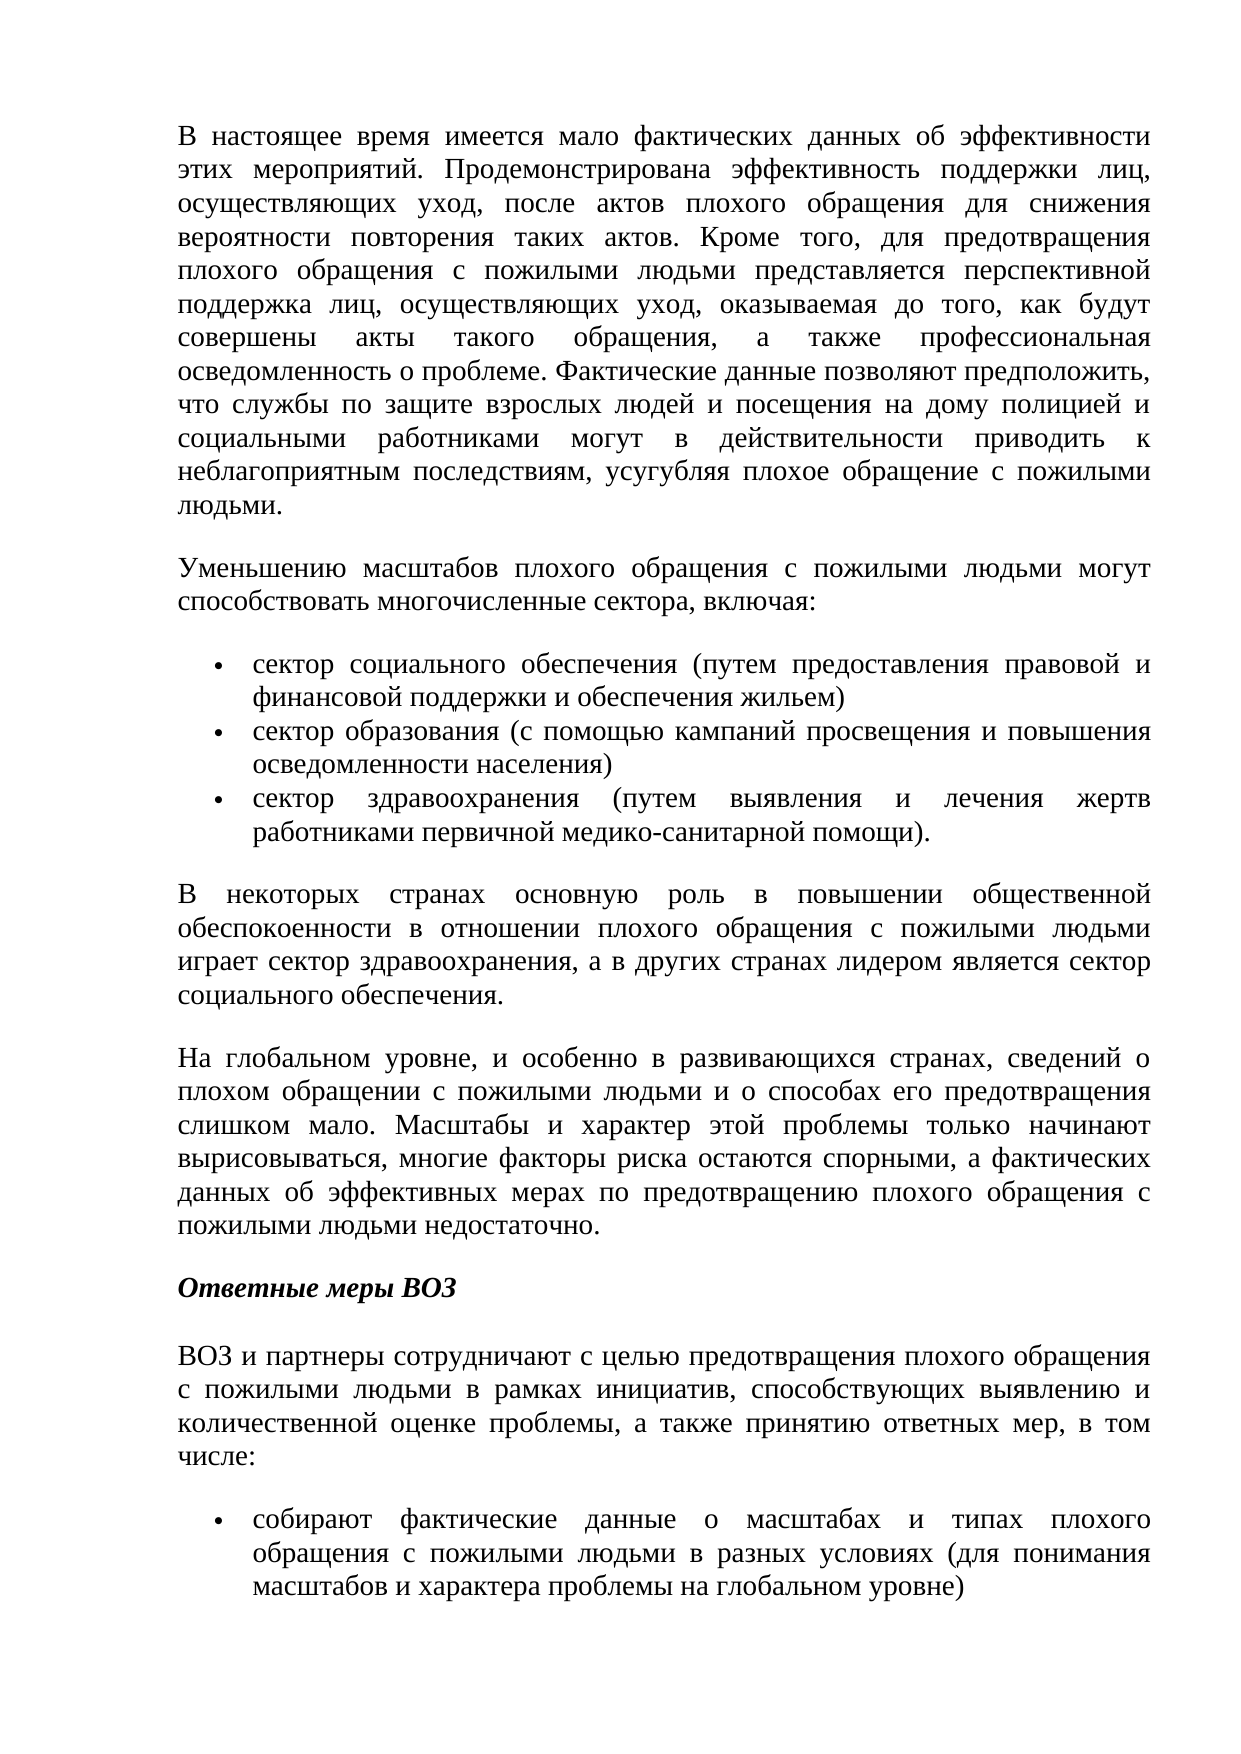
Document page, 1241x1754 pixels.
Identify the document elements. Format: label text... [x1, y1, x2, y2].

text ВОЗ и партнеры сотрудничают с целью предотвращения плохого обращения с пожилыми людьми в рамках инициатив, способствующих выявлению и количественной оценке проблемы, а также принятию ответных мер, в том числе: [177, 1338, 1152, 1472]
text Уменьшению масштабов плохого обращения с пожилыми людьми могут способствовать многочисленные сектора, включая: [177, 550, 1152, 617]
list сектор здравоохранения (путем выявления и лечения жертв работниками первичной медико-санитарной помощи). [215, 780, 1152, 847]
text В некоторых странах основную роль в повышении общественной обеспокоенности в отношении плохого обращения с пожилыми людьми играет сектор здравоохранения, а в других странах лидером является сектор социального обеспечения. [177, 876, 1152, 1011]
subtitle Ответные меры ВОЗ [177, 1270, 1152, 1304]
list собирают фактические данные о масштабах и типах плохого обращения с пожилыми людьми в разных условиях (для понимания масштабов и характера проблемы на глобальном уровне) [215, 1501, 1152, 1602]
text На глобальном уровне, и особенно в развивающихся странах, сведений о плохом обращении с пожилыми людьми и о способах его предотвращения слишком мало. Масштабы и характер этой проблемы только начинают вырисовываться, многие факторы риска остаются спорными, а фактических данных об эффективных мерах по предотвращению плохого обращения с пожилыми людьми недостаточно. [177, 1040, 1152, 1241]
list сектор социального обеспечения (путем предоставления правовой и финансовой поддержки и обеспечения жильем) [215, 646, 1152, 713]
text В настоящее время имеется мало фактических данных об эффективности этих мероприятий. Продемонстрирована эффективность поддержки лиц, осуществляющих уход, после актов плохого обращения для снижения вероятности повторения таких актов. Кроме того, для предотвращения плохого обращения с пожилыми людьми представляется перспективной поддержка лиц, осуществляющих уход, оказываемая до того, как будут совершены акты такого обращения, а также профессиональная осведомленность о проблеме. Фактические данные позволяют предположить, что службы по защите взрослых людей и посещения на дому полицией и социальными работниками могут в действительности приводить к неблагоприятным последствиям, усугубляя плохое обращение с пожилыми людьми. [177, 118, 1152, 521]
list сектор образования (с помощью кампаний просвещения и повышения осведомленности населения) [215, 713, 1152, 780]
